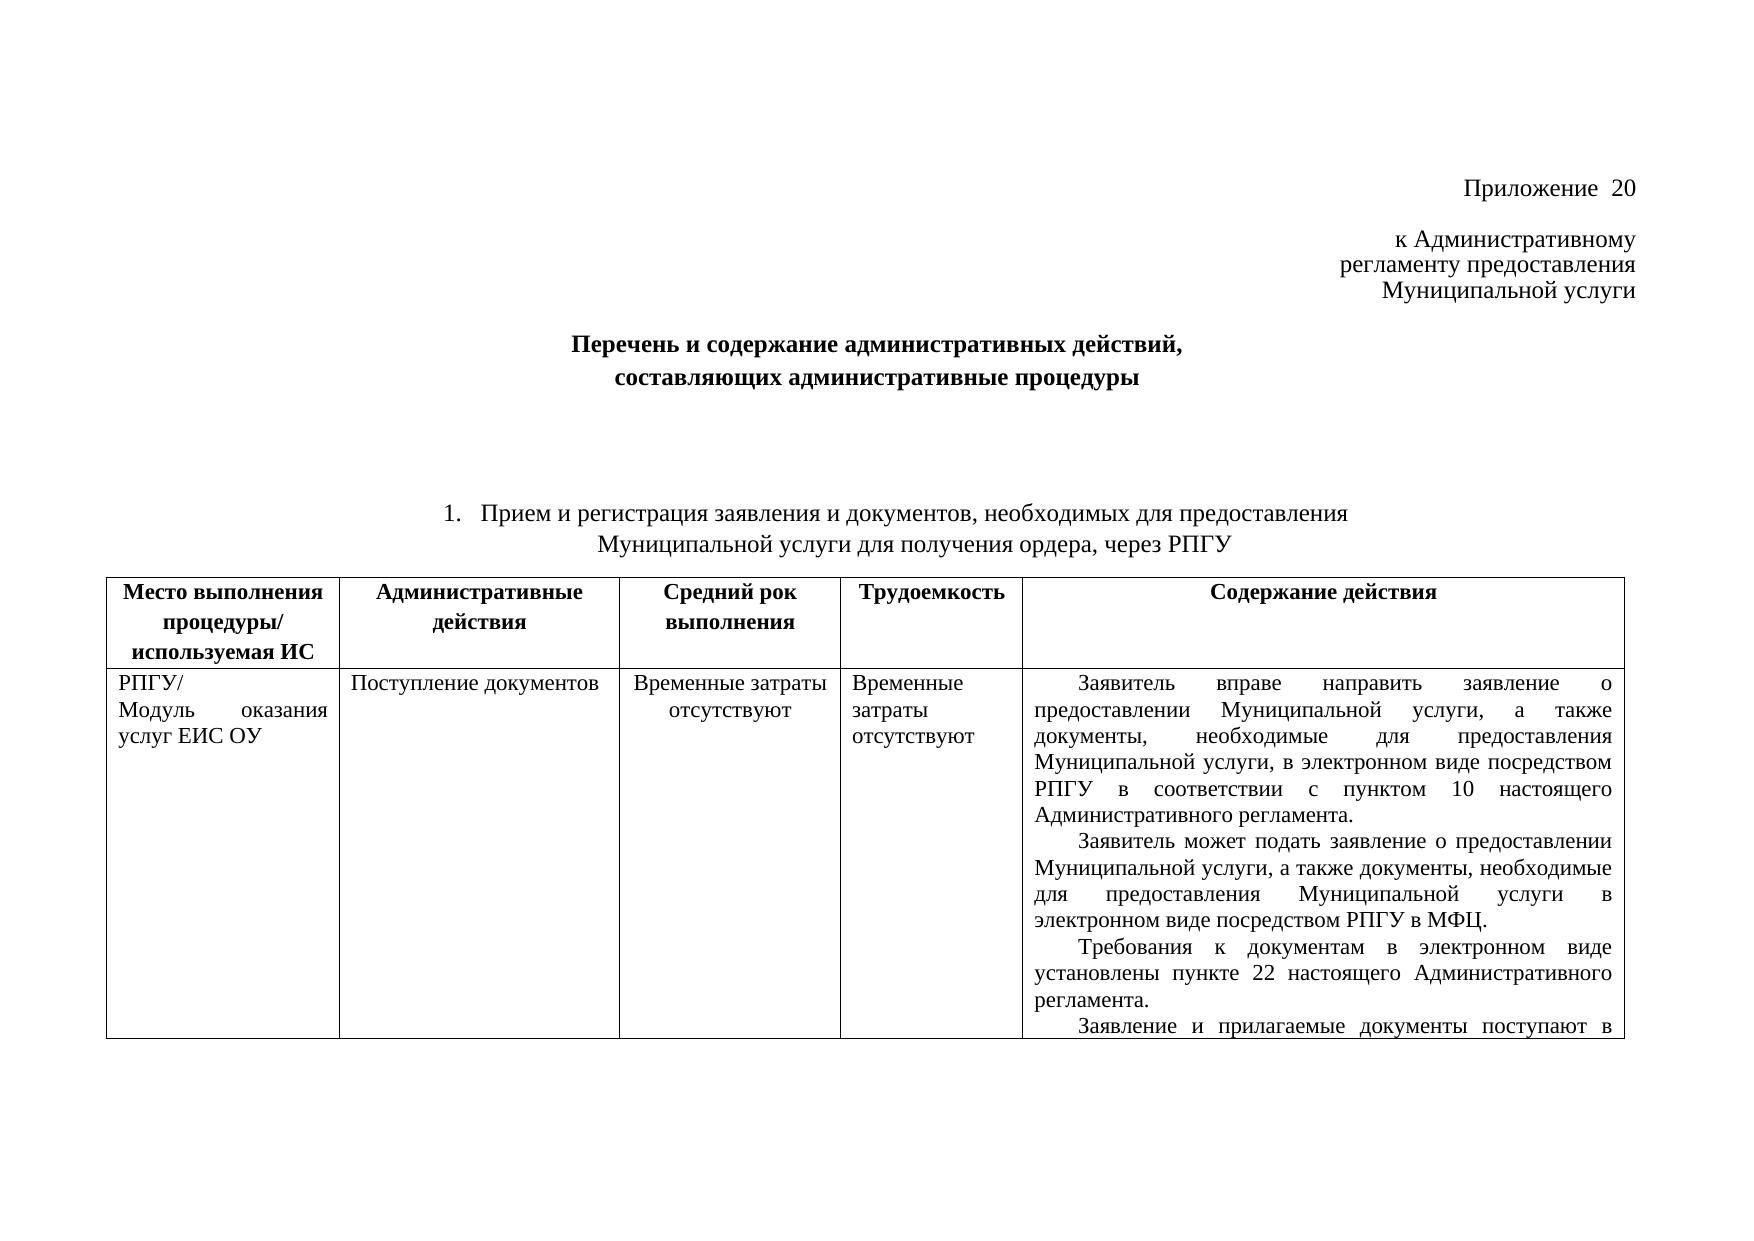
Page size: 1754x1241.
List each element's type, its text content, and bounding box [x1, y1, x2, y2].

table_header Административные действия [340, 578, 619, 668]
table_cell РПГУ/ Модуль оказания услуг ЕИС ОУ [107, 669, 339, 1038]
text Приложение 20 [118, 173, 1636, 201]
table_header Место выполнения процедуры/ используемая ИС [107, 578, 339, 668]
table_header Средний рок выполнения [620, 578, 840, 668]
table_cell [1023, 669, 1624, 1038]
table_cell Временные затраты отсутствуют [841, 669, 1022, 1038]
table_header Трудоемкость [841, 578, 1022, 668]
subtitle к Административному [118, 226, 1636, 252]
table_cell Поступление документов [340, 669, 619, 1038]
text Перечень и содержание административных действий, составляющих административные процедуры [118, 329, 1636, 391]
list Прием и регистрация заявления и документов, необходимых для предоставления Муниципальной услуги для получения ордера, через РПГУ [156, 498, 1636, 558]
table_cell Временные затраты отсутствуют [620, 669, 840, 1038]
subtitle регламенту предоставления [118, 252, 1636, 278]
table_header Содержание действия [1023, 578, 1624, 668]
subtitle Муниципальной услуги [118, 278, 1636, 304]
